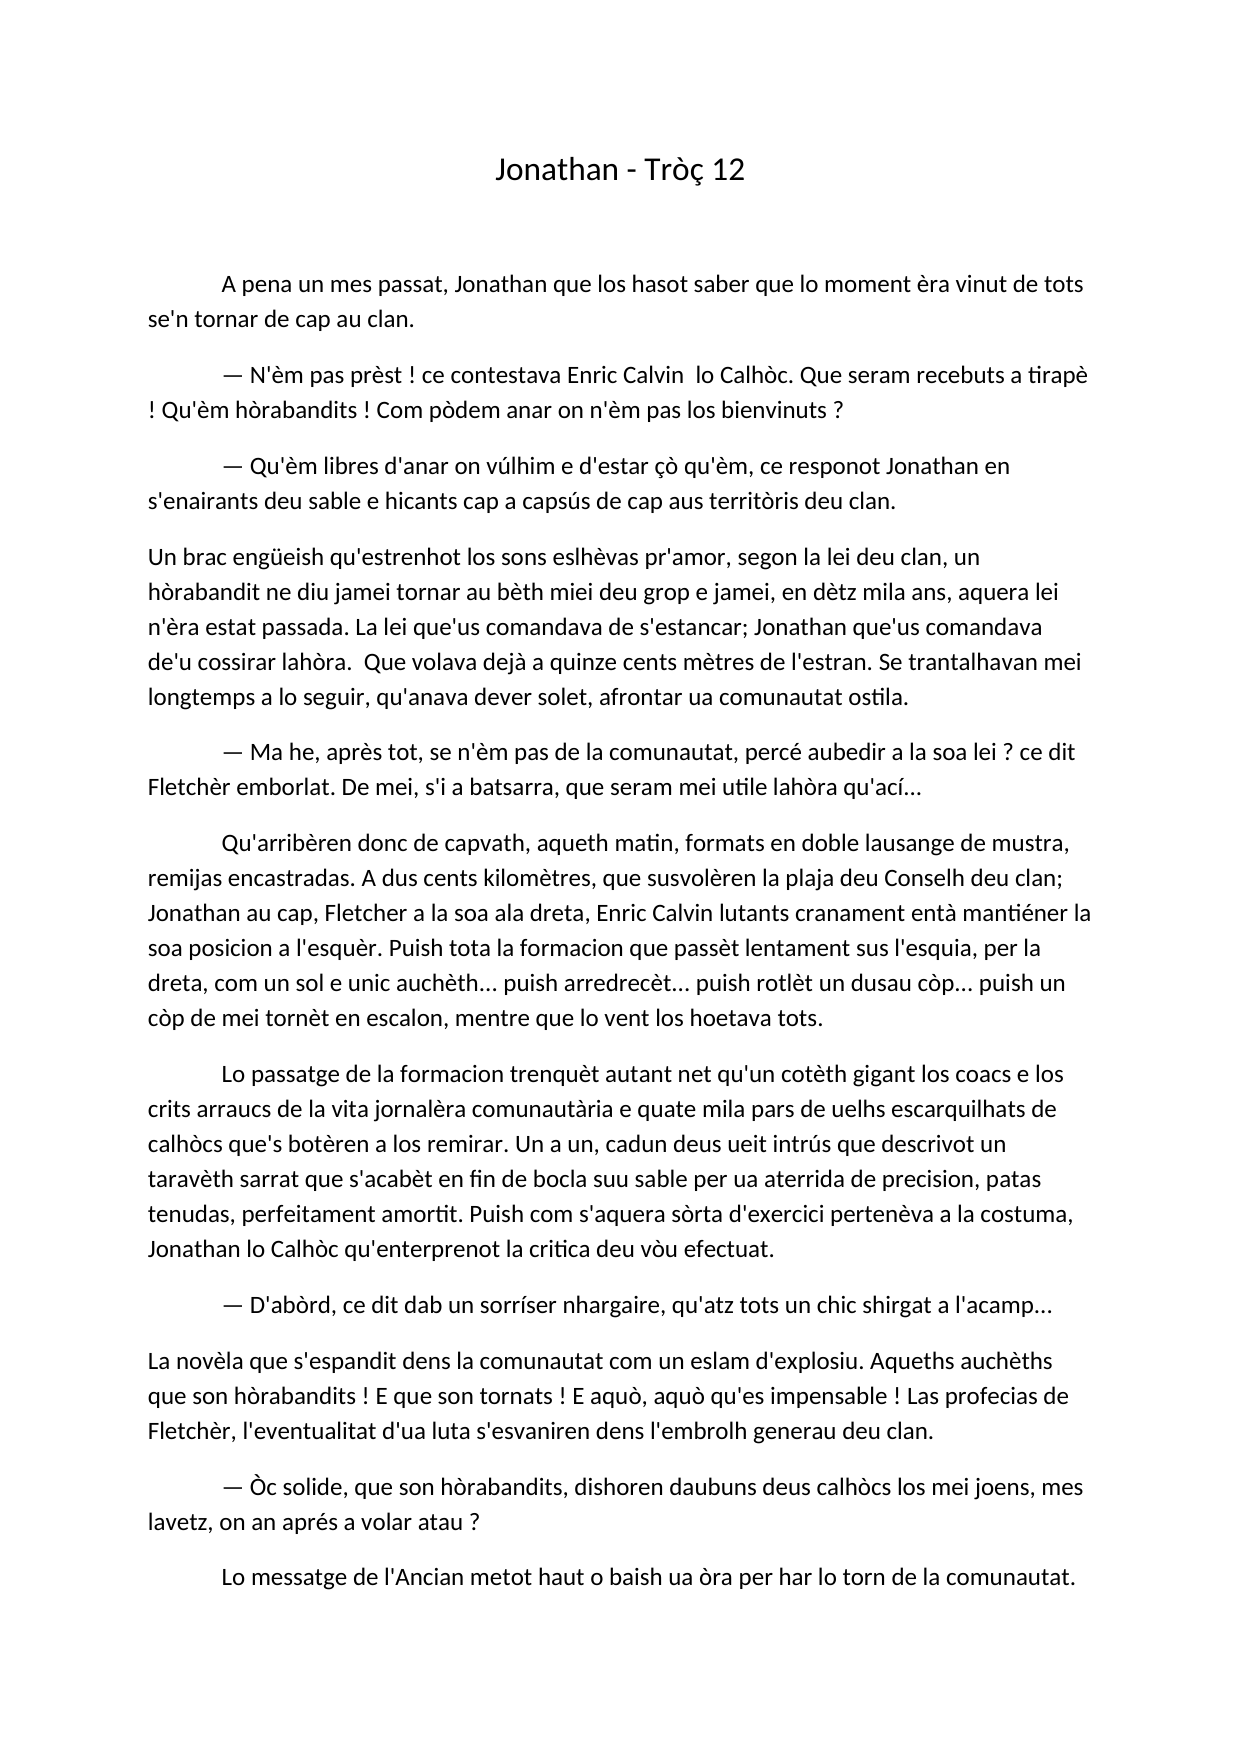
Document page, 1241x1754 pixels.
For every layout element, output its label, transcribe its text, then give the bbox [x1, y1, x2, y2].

text Lo passatge de la formacion trenquèt autant net qu'un cotèth gigant los coacs e los crits arraucs de la vita jornalèra comunautària e quate mila pars de uelhs escarquilhats de calhòcs que's botèren a los remirar. Un a un, cadun deus ueit intrús que descrivot un taravèth sarrat que s'acabèt en fin de bocla suu sable per ua aterrida de precision, patas tenudas, perfeitament amortit. Puish com s'aquera sòrta d'exercici pertenèva a la costuma, Jonathan lo Calhòc qu'enterprenot la critica deu vòu efectuat. [148, 1058, 1093, 1264]
text La novèla que s'espandit dens la comunautat com un eslam d'explosiu. Aqueths auchèths que son hòrabandits ! E que son tornats ! E aquò, aquò qu'es impensable ! Las profecias de Fletchèr, l'eventualitat d'ua luta s'esvaniren dens l'embrolh generau deu clan. [148, 1345, 1093, 1445]
text A pena un mes passat, Jonathan que los hasot saber que lo moment èra vinut de tots se'n tornar de cap au clan. [148, 268, 1093, 334]
text Un brac engüeish qu'estrenhot los sons eslhèvas pr'amor, segon la lei deu clan, un hòrabandit ne diu jamei tornar au bèth miei deu grop e jamei, en dètz mila ans, aquera lei n'èra estat passada. La lei que'us comandava de s'estancar; Jonathan que'us comandava de'u cossirar lahòra. Que volava dejà a quinze cents mètres de l'estran. Se trantalhavan mei longtemps a lo seguir, qu'anava dever solet, afrontar ua comunautat ostila. [148, 541, 1093, 711]
text — Òc solide, que son hòrabandits, dishoren daubuns deus calhòcs los mei joens, mes lavetz, on an aprés a volar atau ? [148, 1471, 1093, 1536]
text — Ma he, après tot, se n'èm pas de la comunautat, percé aubedir a la soa lei ? ce dit Fletchèr emborlat. De mei, s'i a batsarra, que seram mei utile lahòra qu'ací... [148, 737, 1093, 802]
text — N'èm pas prèst ! ce contestava Enric Calvin lo Calhòc. Que seram recebuts a tirapè ! Qu'èm hòrabandits ! Com pòdem anar on n'èm pas los bienvinuts ? [148, 359, 1093, 424]
text Jonathan - Tròç 12 [148, 148, 1093, 188]
text — D'abòrd, ce dit dab un sorríser nhargaire, qu'atz tots un chic shirgat a l'acamp... [148, 1289, 1093, 1319]
text Qu'arribèren donc de capvath, aqueth matin, formats en doble lausange de mustra, remijas encastradas. A dus cents kilomètres, que susvolèren la plaja deu Conselh deu clan; Jonathan au cap, Fletcher a la soa ala dreta, Enric Calvin lutants cranament entà mantiéner la soa posicion a l'esquèr. Puish tota la formacion que passèt lentament sus l'esquia, per la dreta, com un sol e unic auchèth... puish arredrecèt... puish rotlèt un dusau còp... puish un còp de mei tornèt en escalon, mentre que lo vent los hoetava tots. [148, 827, 1093, 1033]
text Lo messatge de l'Ancian metot haut o baish ua òra per har lo torn de la comunautat. [148, 1562, 1093, 1592]
text — Qu'èm libres d'anar on vúlhim e d'estar çò qu'èm, ce responot Jonathan en s'enairants deu sable e hicants cap a capsús de cap aus territòris deu clan. [148, 450, 1093, 515]
